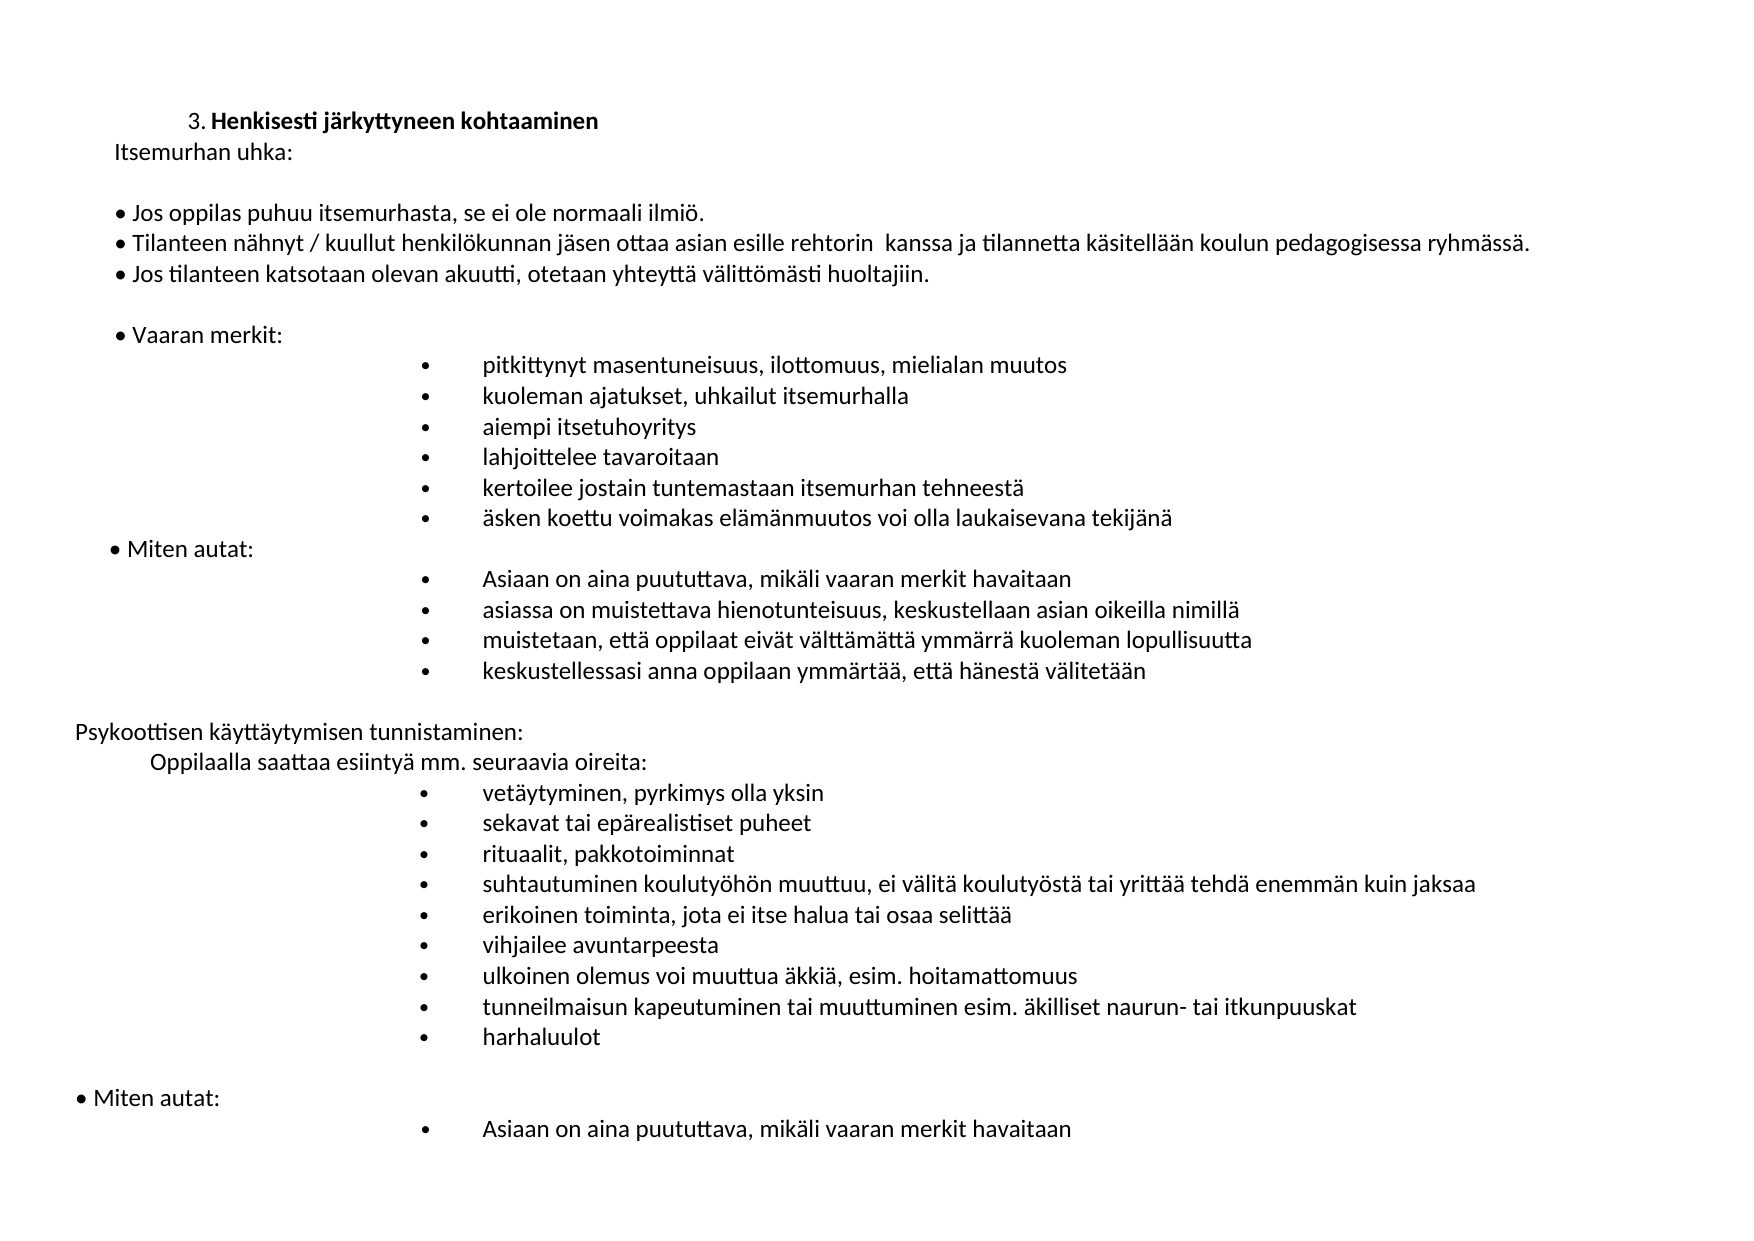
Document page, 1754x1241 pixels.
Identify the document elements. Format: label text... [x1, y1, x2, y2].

list ulkoinen olemus voi muuttua äkkiä, esim. hoitamattomuus [420, 960, 1679, 991]
list Asiaan on aina puututtava, mikäli vaaran merkit havaitaan [422, 1113, 1679, 1143]
list suhtautuminen koulutyöhön muuttuu, ei välitä koulutyöstä tai yrittää tehdä enemmän kuin jaksaa [420, 868, 1679, 899]
list muistetaan, että oppilaat eivät välttämättä ymmärrä kuoleman lopullisuutta [422, 624, 1679, 655]
list kuoleman ajatukset, uhkailut itsemurhalla [422, 380, 1679, 411]
text • Tilanteen nähnyt / kuullut henkilökunnan jäsen ottaa asian esille rehtorin kanssa ja tilannetta käsitellään koulun pedagogisessa ryhmässä. [114, 228, 1679, 258]
text Itsemurhan uhka: [75, 136, 1679, 167]
list pitkittynyt masentuneisuus, ilottomuus, mielialan muutos [422, 350, 1679, 380]
text Oppilaalla saattaa esiintyä mm. seuraavia oireita: [150, 746, 1679, 777]
list tunneilmaisun kapeutuminen tai muuttuminen esim. äkilliset naurun- tai itkunpuuskat [420, 991, 1679, 1021]
list vihjailee avuntarpeesta [420, 929, 1679, 960]
list lahjoittelee tavaroitaan [422, 441, 1679, 472]
list aiempi itsetuhoyritys [422, 411, 1679, 441]
list keskustellessasi anna oppilaan ymmärtää, että hänestä välitetään [422, 655, 1679, 685]
text • Vaaran merkit: [75, 319, 1679, 350]
list vetäytyminen, pyrkimys olla yksin [420, 777, 1679, 807]
text • Miten autat: [75, 533, 1679, 563]
list äsken koettu voimakas elämänmuutos voi olla laukaisevana tekijänä [422, 502, 1679, 533]
text • Jos tilanteen katsotaan olevan akuutti, otetaan yhteyttä välittömästi huoltajiin. [75, 258, 1679, 289]
list rituaalit, pakkotoiminnat [420, 838, 1679, 868]
list Asiaan on aina puututtava, mikäli vaaran merkit havaitaan [422, 563, 1679, 594]
list kertoilee jostain tuntemastaan itsemurhan tehneestä [422, 472, 1679, 502]
list asiassa on muistettava hienotunteisuus, keskustellaan asian oikeilla nimillä [422, 594, 1679, 624]
text • Miten autat: [75, 1082, 1679, 1113]
list Henkisesti järkyttyneen kohtaaminen [187, 106, 1679, 136]
list erikoinen toiminta, jota ei itse halua tai osaa selittää [420, 899, 1679, 929]
list sekavat tai epärealistiset puheet [420, 807, 1679, 838]
text • Jos oppilas puhuu itsemurhasta, se ei ole normaali ilmiö. [75, 197, 1679, 228]
text Psykoottisen käyttäytymisen tunnistaminen: [75, 716, 1679, 746]
list harhaluulot [420, 1021, 1679, 1052]
